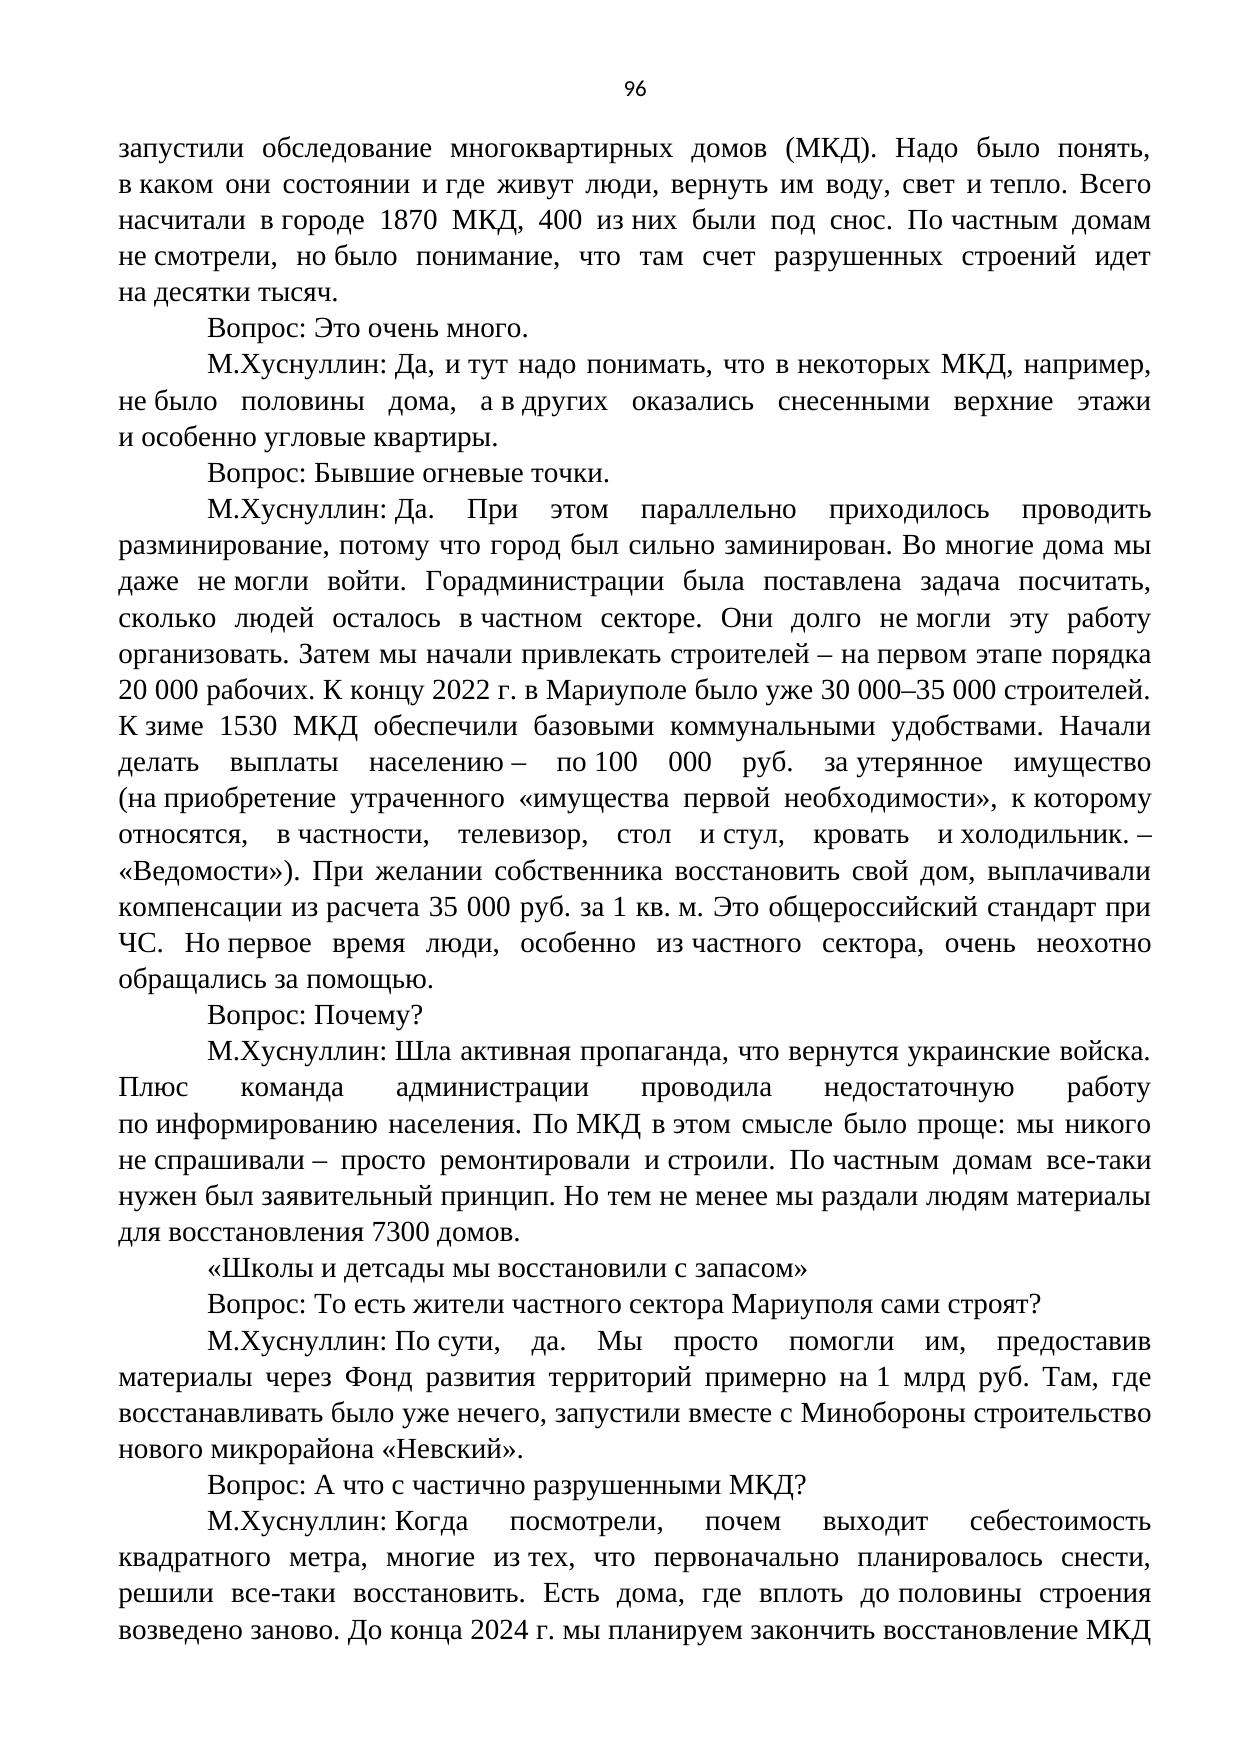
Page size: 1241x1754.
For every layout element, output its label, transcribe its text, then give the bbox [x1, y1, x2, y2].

text М.Хуснуллин: Шла активная пропаганда, что вернутся украинские войска. Плюс команда администрации проводила недостаточную работу по информированию населения. По МКД в этом смысле было проще: мы никого не спрашивали – просто ремонтировали и строили. По частным домам все-таки нужен был заявительный принцип. Но тем не менее мы раздали людям материалы для восстановления 7300 домов. [118, 1033, 1152, 1248]
text «Школы и детсады мы восстановили с запасом» [118, 1250, 1152, 1284]
text Вопрос: То есть жители частного сектора Мариуполя сами строят? [118, 1286, 1152, 1320]
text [118, 1503, 1152, 1645]
text Вопрос: Это очень много. [118, 311, 1152, 344]
text Вопрос: Бывшие огневые точки. [118, 455, 1152, 489]
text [118, 130, 1152, 308]
text Вопрос: Почему? [118, 997, 1152, 1031]
text Вопрос: А что с частично разрушенными МКД? [118, 1467, 1152, 1501]
text М.Хуснуллин: По сути, да. Мы просто помогли им, предоставив материалы через Фонд развития территорий примерно на 1 млрд руб. Там, где восстанавливать было уже нечего, запустили вместе с Минобороны строительство нового микрорайона «Невский». [118, 1323, 1152, 1464]
text М.Хуснуллин: Да. При этом параллельно приходилось проводить разминирование, потому что город был сильно заминирован. Во многие дома мы даже не могли войти. Горадминистрации была поставлена задача посчитать, сколько людей осталось в частном секторе. Они долго не могли эту работу организовать. Затем мы начали привлекать строителей – на первом этапе порядка 20 000 рабочих. К концу 2022 г. в Мариуполе было уже 30 000–35 000 строителей. К зиме 1530 МКД обеспечили базовыми коммунальными удобствами. Начали делать выплаты населению – по 100 000 руб. за утерянное имущество (на приобретение утраченного «имущества первой необходимости», к которому относятся, в частности, телевизор, стол и стул, кровать и холодильник. – «Ведомости»). При желании собственника восстановить свой дом, выплачивали компенсации из расчета 35 000 руб. за 1 кв. м. Это общероссийский стандарт при ЧС. Но первое время люди, особенно из частного сектора, очень неохотно обращались за помощью. [118, 491, 1152, 995]
text М.Хуснуллин: Да, и тут надо понимать, что в некоторых МКД, например, не было половины дома, а в других оказались снесенными верхние этажи и особенно угловые квартиры. [118, 347, 1152, 452]
